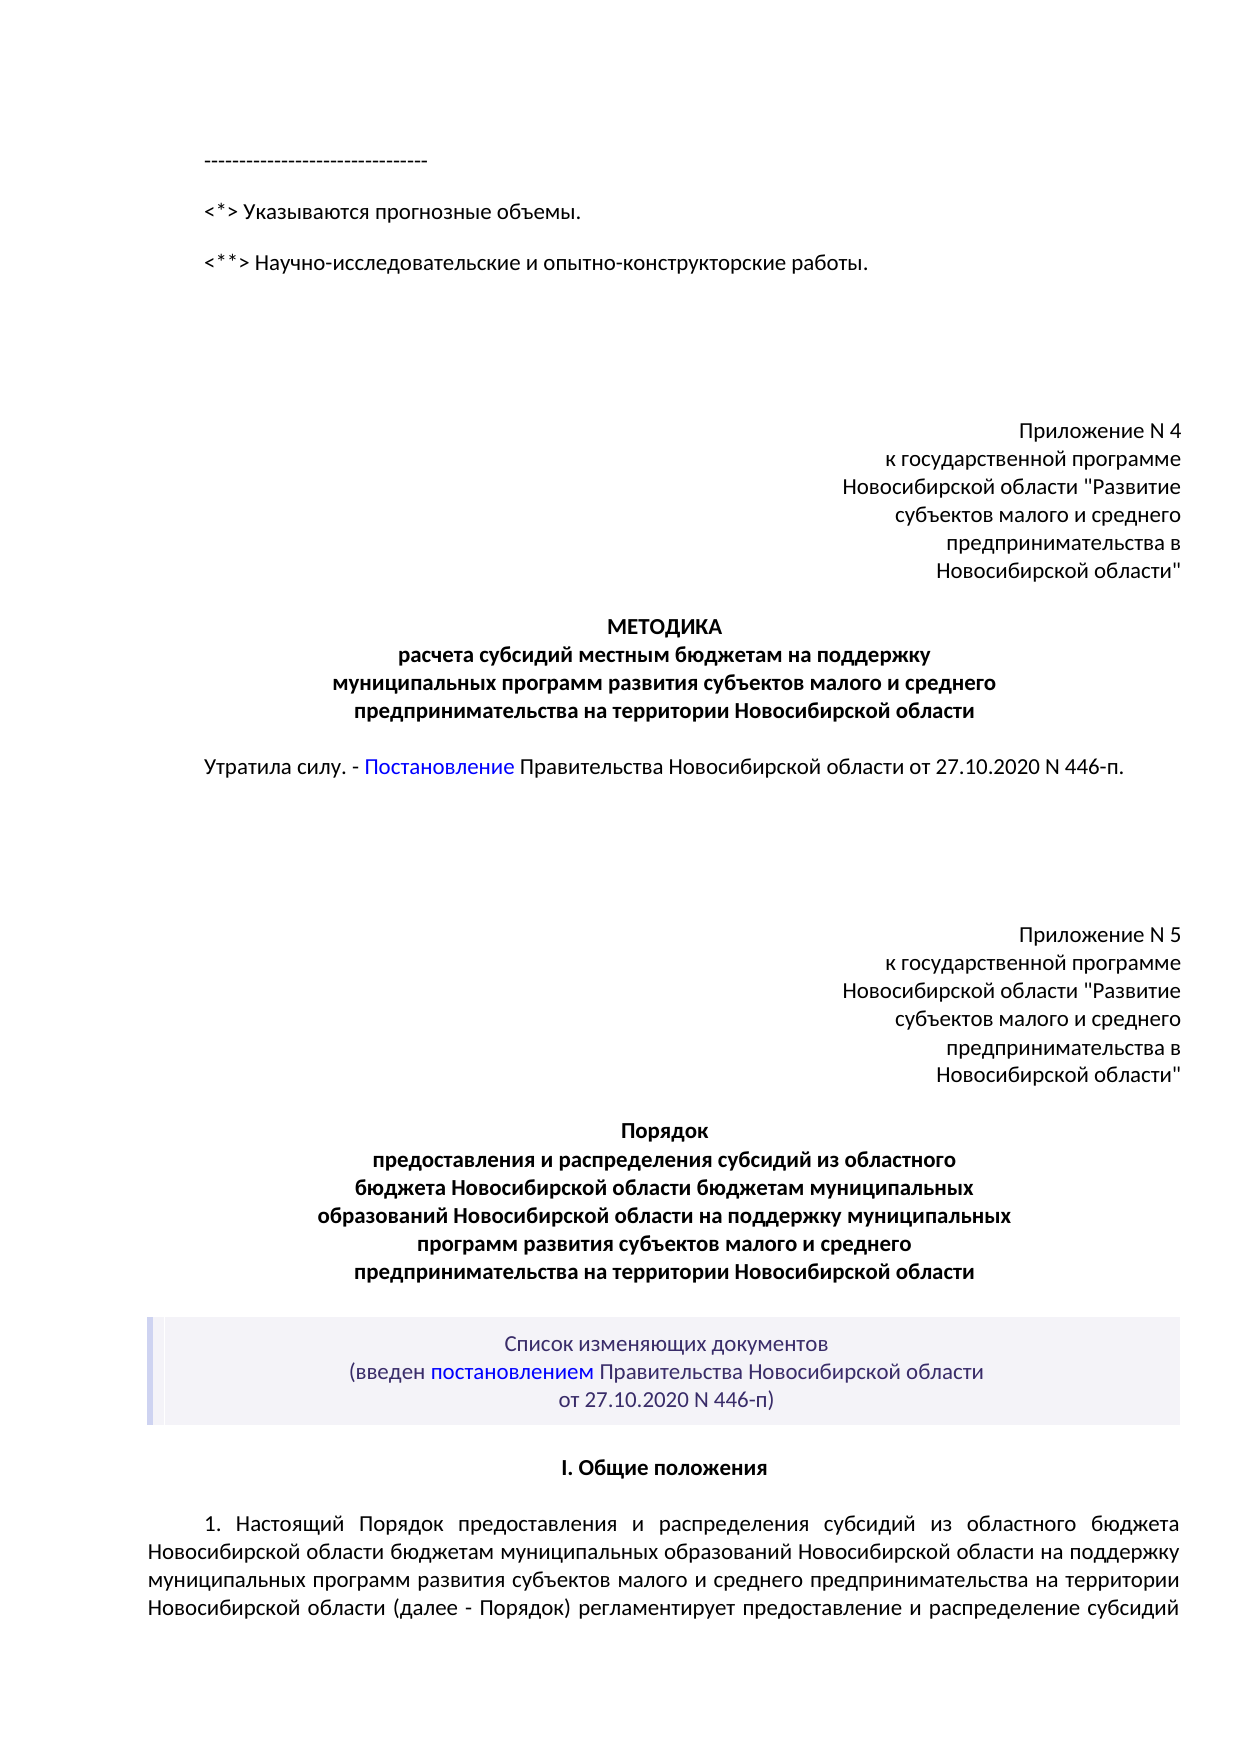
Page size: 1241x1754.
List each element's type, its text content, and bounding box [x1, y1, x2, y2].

text к государственной программе [148, 948, 1181, 977]
title бюджета Новосибирской области бюджетам муниципальных [148, 1173, 1181, 1201]
text Новосибирской области "Развитие [148, 977, 1181, 1004]
text <*> Указываются прогнозные объемы. [148, 197, 1181, 225]
title Порядок [148, 1117, 1181, 1145]
text субъектов малого и среднего [148, 1004, 1181, 1033]
title предоставления и распределения субсидий из областного [148, 1145, 1181, 1173]
text Новосибирской области" [148, 556, 1181, 584]
text Приложение N 5 [148, 921, 1181, 948]
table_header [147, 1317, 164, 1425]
title предпринимательства на территории Новосибирской области [148, 696, 1181, 724]
text Приложение N 4 [148, 416, 1181, 444]
text <**> Научно-исследовательские и опытно-конструкторские работы. [148, 248, 1181, 276]
title I. Общие положения [148, 1453, 1181, 1481]
title МЕТОДИКА [148, 612, 1181, 640]
text Утратила силу. - Постановление Правительства Новосибирской области от 27.10.2020 N 446-п. [148, 752, 1181, 780]
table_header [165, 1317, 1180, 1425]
text к государственной программе [148, 444, 1181, 472]
title программ развития субъектов малого и среднего [148, 1229, 1181, 1257]
text предпринимательства в [148, 1033, 1181, 1061]
text субъектов малого и среднего [148, 500, 1181, 528]
text предпринимательства в [148, 528, 1181, 556]
title образований Новосибирской области на поддержку муниципальных [148, 1201, 1181, 1229]
text -------------------------------- [148, 146, 1181, 174]
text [148, 1509, 1181, 1621]
text Новосибирской области" [148, 1061, 1181, 1089]
text Новосибирской области "Развитие [148, 472, 1181, 500]
title муниципальных программ развития субъектов малого и среднего [148, 668, 1181, 696]
title предпринимательства на территории Новосибирской области [148, 1257, 1181, 1285]
title расчета субсидий местным бюджетам на поддержку [148, 640, 1181, 668]
